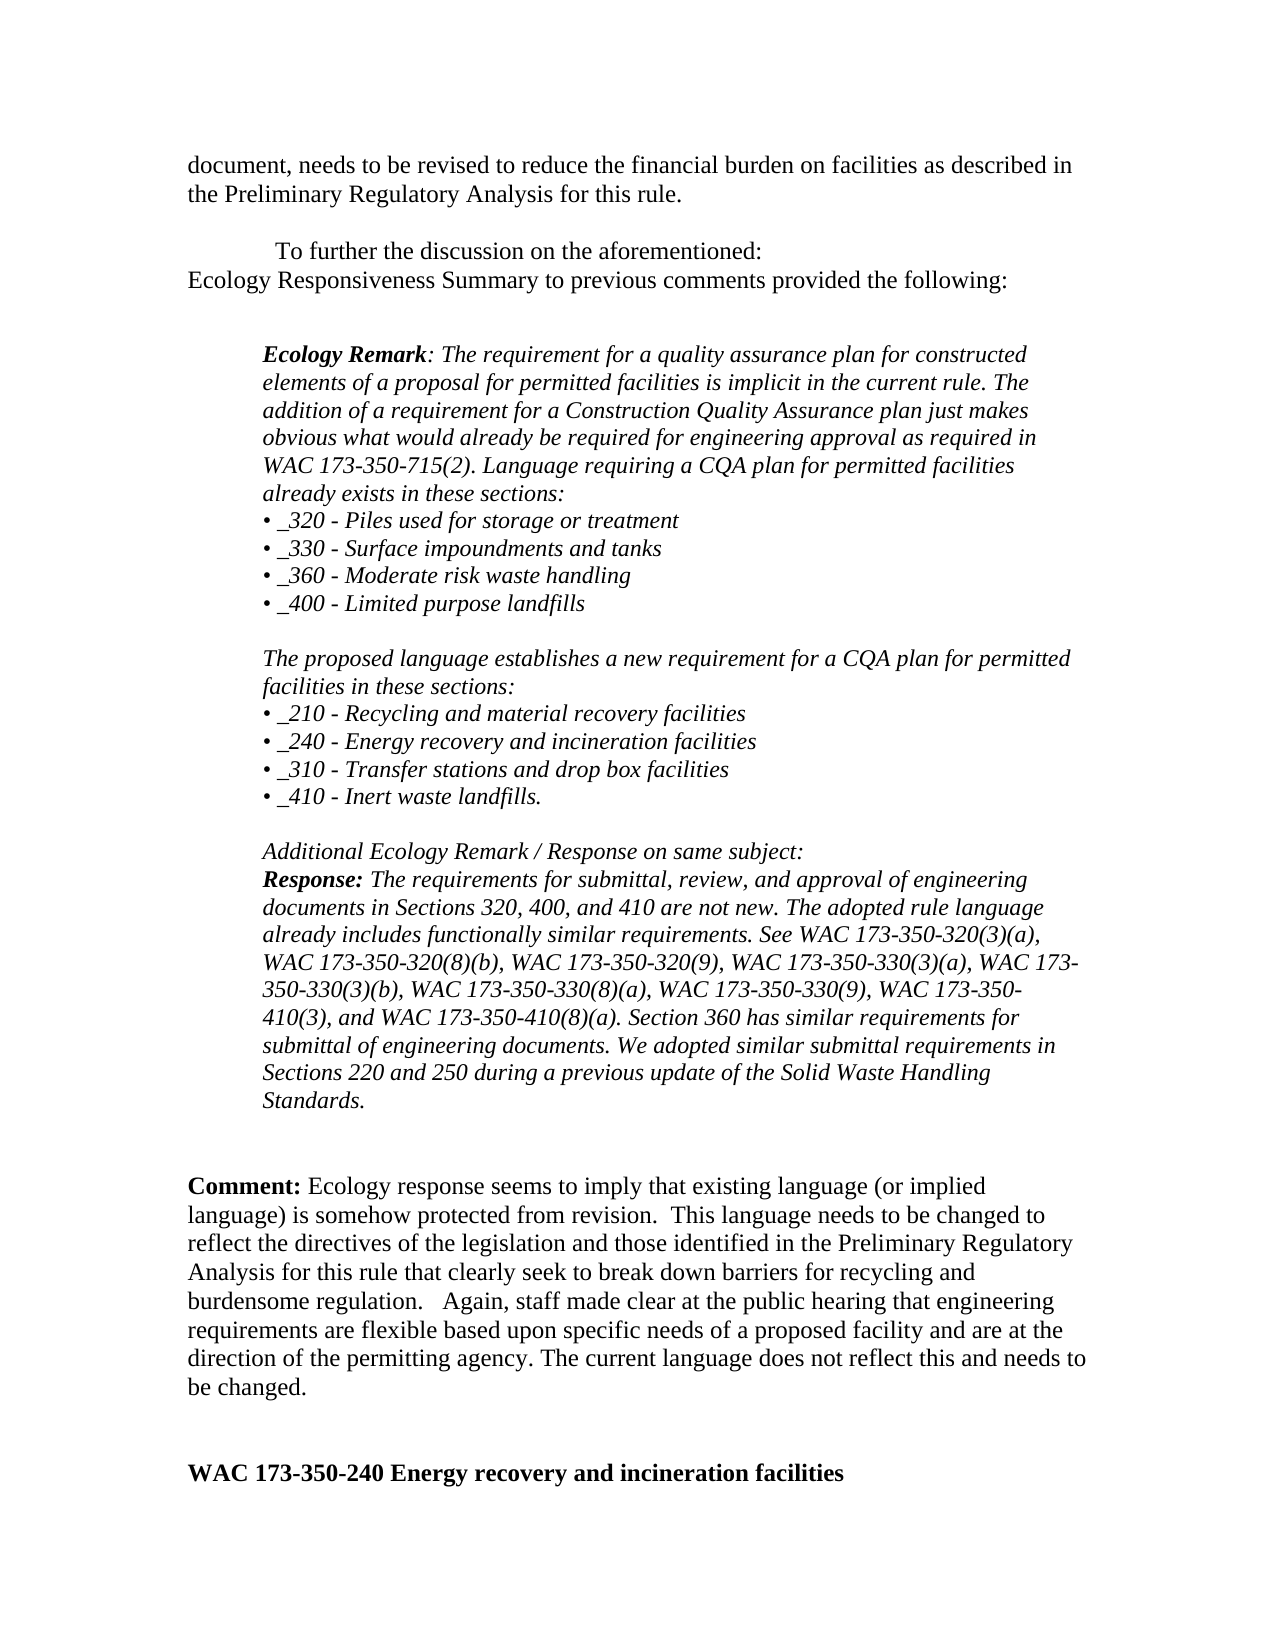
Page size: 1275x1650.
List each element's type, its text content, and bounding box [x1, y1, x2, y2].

text The proposed language establishes a new requirement for a CQA plan for permitted facilities in these sections: [262, 644, 1087, 699]
text • _400 - Limited purpose landfills [262, 589, 1087, 617]
text WAC 173-350-240 Energy recovery and incineration facilities [187, 1458, 1087, 1487]
text To further the discussion on the aforementioned: [262, 236, 1087, 265]
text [187, 150, 1087, 207]
text Ecology Responsiveness Summary to previous comments provided the following: [187, 265, 1087, 313]
text • _330 - Surface impoundments and tanks [262, 534, 1087, 561]
text • _210 - Recycling and material recovery facilities [262, 699, 1087, 727]
text Response: The requirements for submittal, review, and approval of engineering documents in Sections 320, 400, and 410 are not new. The adopted rule language already includes functionally similar requirements. See WAC 173-350-320(3)(a), WAC 173-350-320(8)(b), WAC 173-350-320(9), WAC 173-350-330(3)(a), WAC 173-350-330(3)(b), WAC 173-350-330(8)(a), WAC 173-350-330(9), WAC 173-350-410(3), and WAC 173-350-410(8)(a). Section 360 has similar requirements for submittal of engineering documents. We adopted similar submittal requirements in Sections 220 and 250 during a previous update of the Solid Waste Handling Standards. [262, 865, 1087, 1113]
text Comment: Ecology response seems to imply that existing language (or implied language) is somehow protected from revision. This language needs to be changed to reflect the directives of the legislation and those identified in the Preliminary Regulatory Analysis for this rule that clearly seek to break down barriers for recycling and burdensome regulation. Again, staff made clear at the public hearing that engineering requirements are flexible based upon specific needs of a proposed facility and are at the direction of the permitting agency. The current language does not reflect this and needs to be changed. [187, 1171, 1087, 1401]
text Ecology Remark: The requirement for a quality assurance plan for constructed elements of a proposal for permitted facilities is implicit in the current rule. The addition of a requirement for a Construction Quality Assurance plan just makes obvious what would already be required for engineering approval as required in WAC 173-350-715(2). Language requiring a CQA plan for permitted facilities already exists in these sections: [262, 341, 1087, 506]
text • _320 - Piles used for storage or treatment [262, 506, 1087, 534]
text • _410 - Inert waste landfills. [262, 782, 1087, 810]
text • _240 - Energy recovery and incineration facilities [262, 727, 1087, 754]
text • _310 - Transfer stations and drop box facilities [262, 754, 1087, 782]
text Additional Ecology Remark / Response on same subject: [262, 837, 1087, 865]
text • _360 - Moderate risk waste handling [262, 561, 1087, 589]
